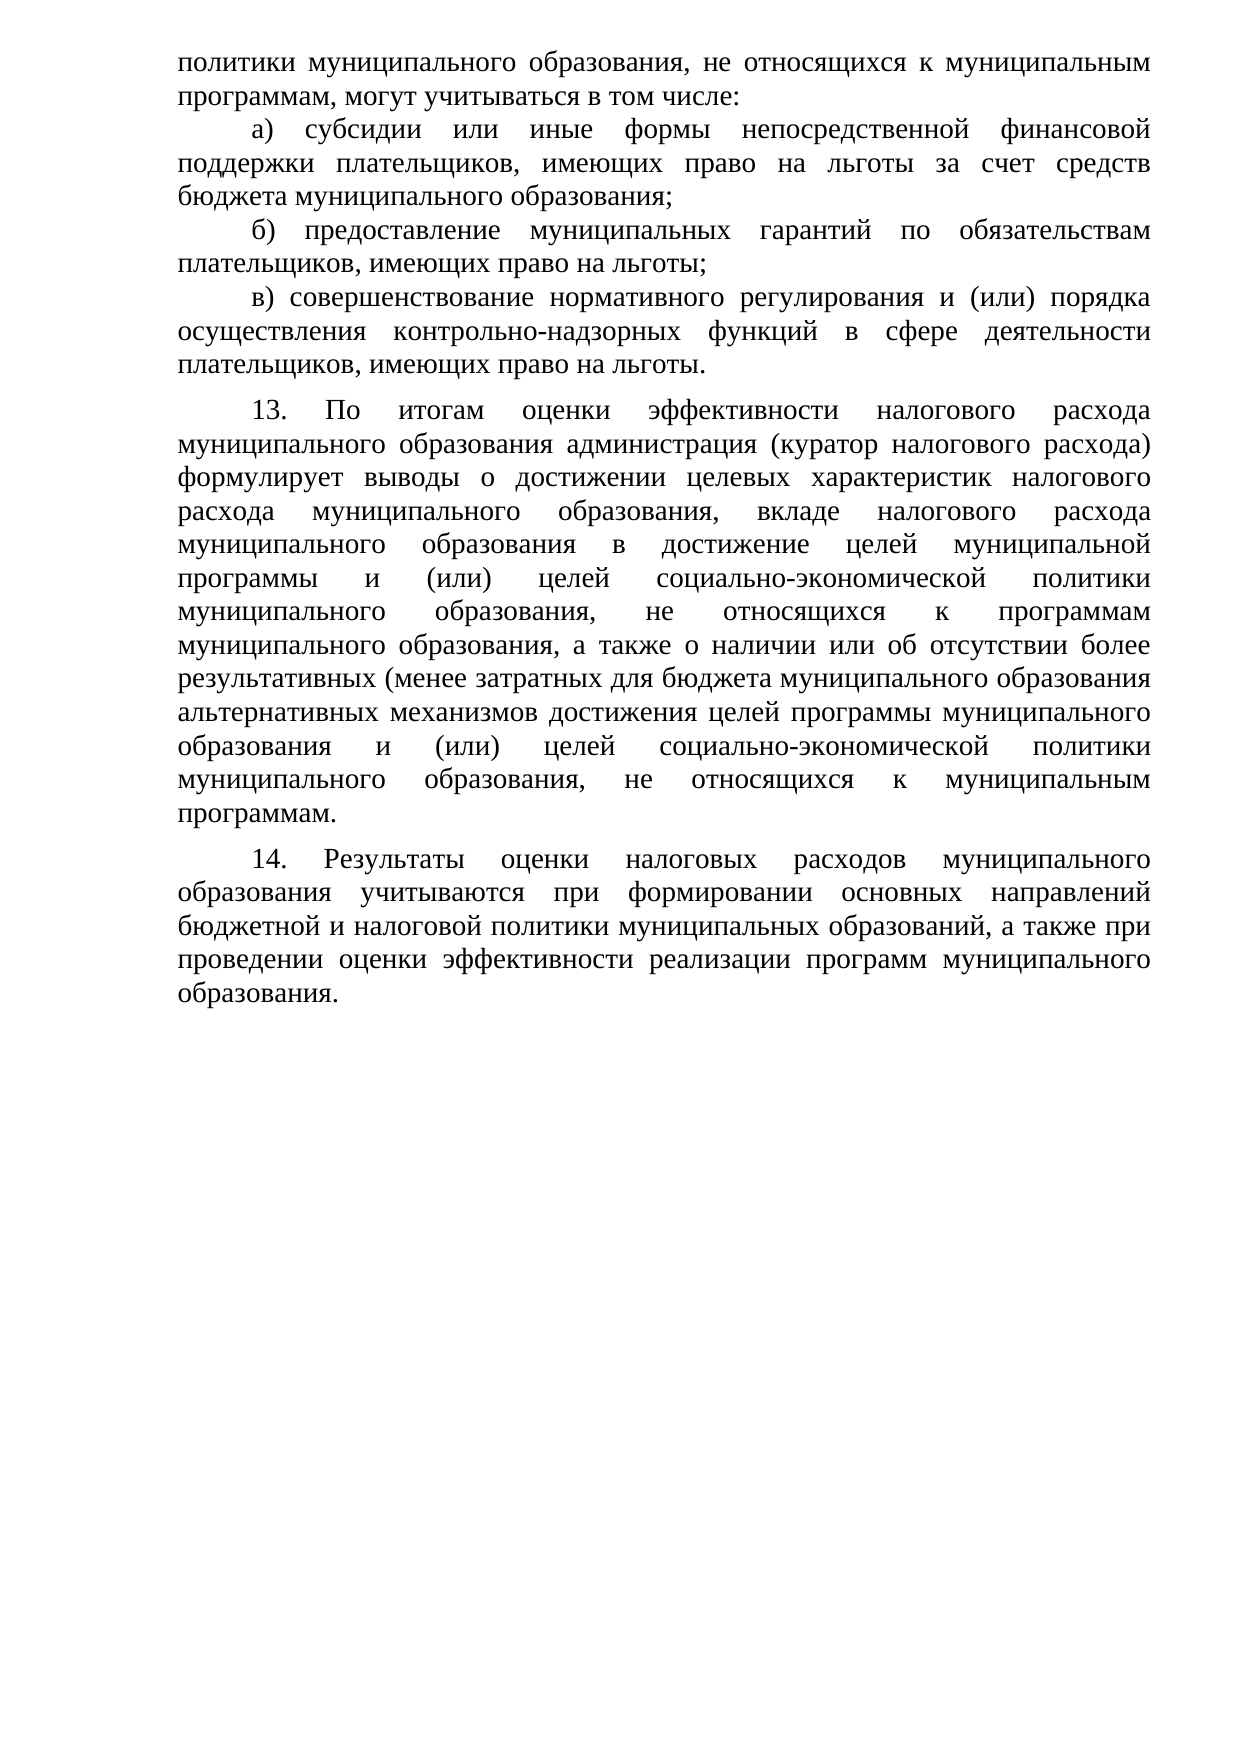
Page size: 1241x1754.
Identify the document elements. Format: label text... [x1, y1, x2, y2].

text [177, 44, 1152, 111]
text 14. Результаты оценки налоговых расходов муниципального образования учитываются при формировании основных направлений бюджетной и налоговой политики муниципальных образований, а также при проведении оценки эффективности реализации программ муниципального образования. [177, 841, 1152, 1008]
text в) совершенствование нормативного регулирования и (или) порядка осуществления контрольно-надзорных функций в сфере деятельности плательщиков, имеющих право на льготы. [177, 279, 1152, 380]
text б) предоставление муниципальных гарантий по обязательствам плательщиков, имеющих право на льготы; [177, 212, 1152, 279]
text 13. По итогам оценки эффективности налогового расхода муниципального образования администрация (куратор налогового расхода) формулирует выводы о достижении целевых характеристик налогового расхода муниципального образования, вкладе налогового расхода муниципального образования в достижение целей муниципальной программы и (или) целей социально-экономической политики муниципального образования, не относящихся к программам муниципального образования, а также о наличии или об отсутствии более результативных (менее затратных для бюджета муниципального образования альтернативных механизмов достижения целей программы муниципального образования и (или) целей социально-экономической политики муниципального образования, не относящихся к муниципальным программам. [177, 392, 1152, 828]
text а) субсидии или иные формы непосредственной финансовой поддержки плательщиков, имеющих право на льготы за счет средств бюджета муниципального образования; [177, 111, 1152, 212]
